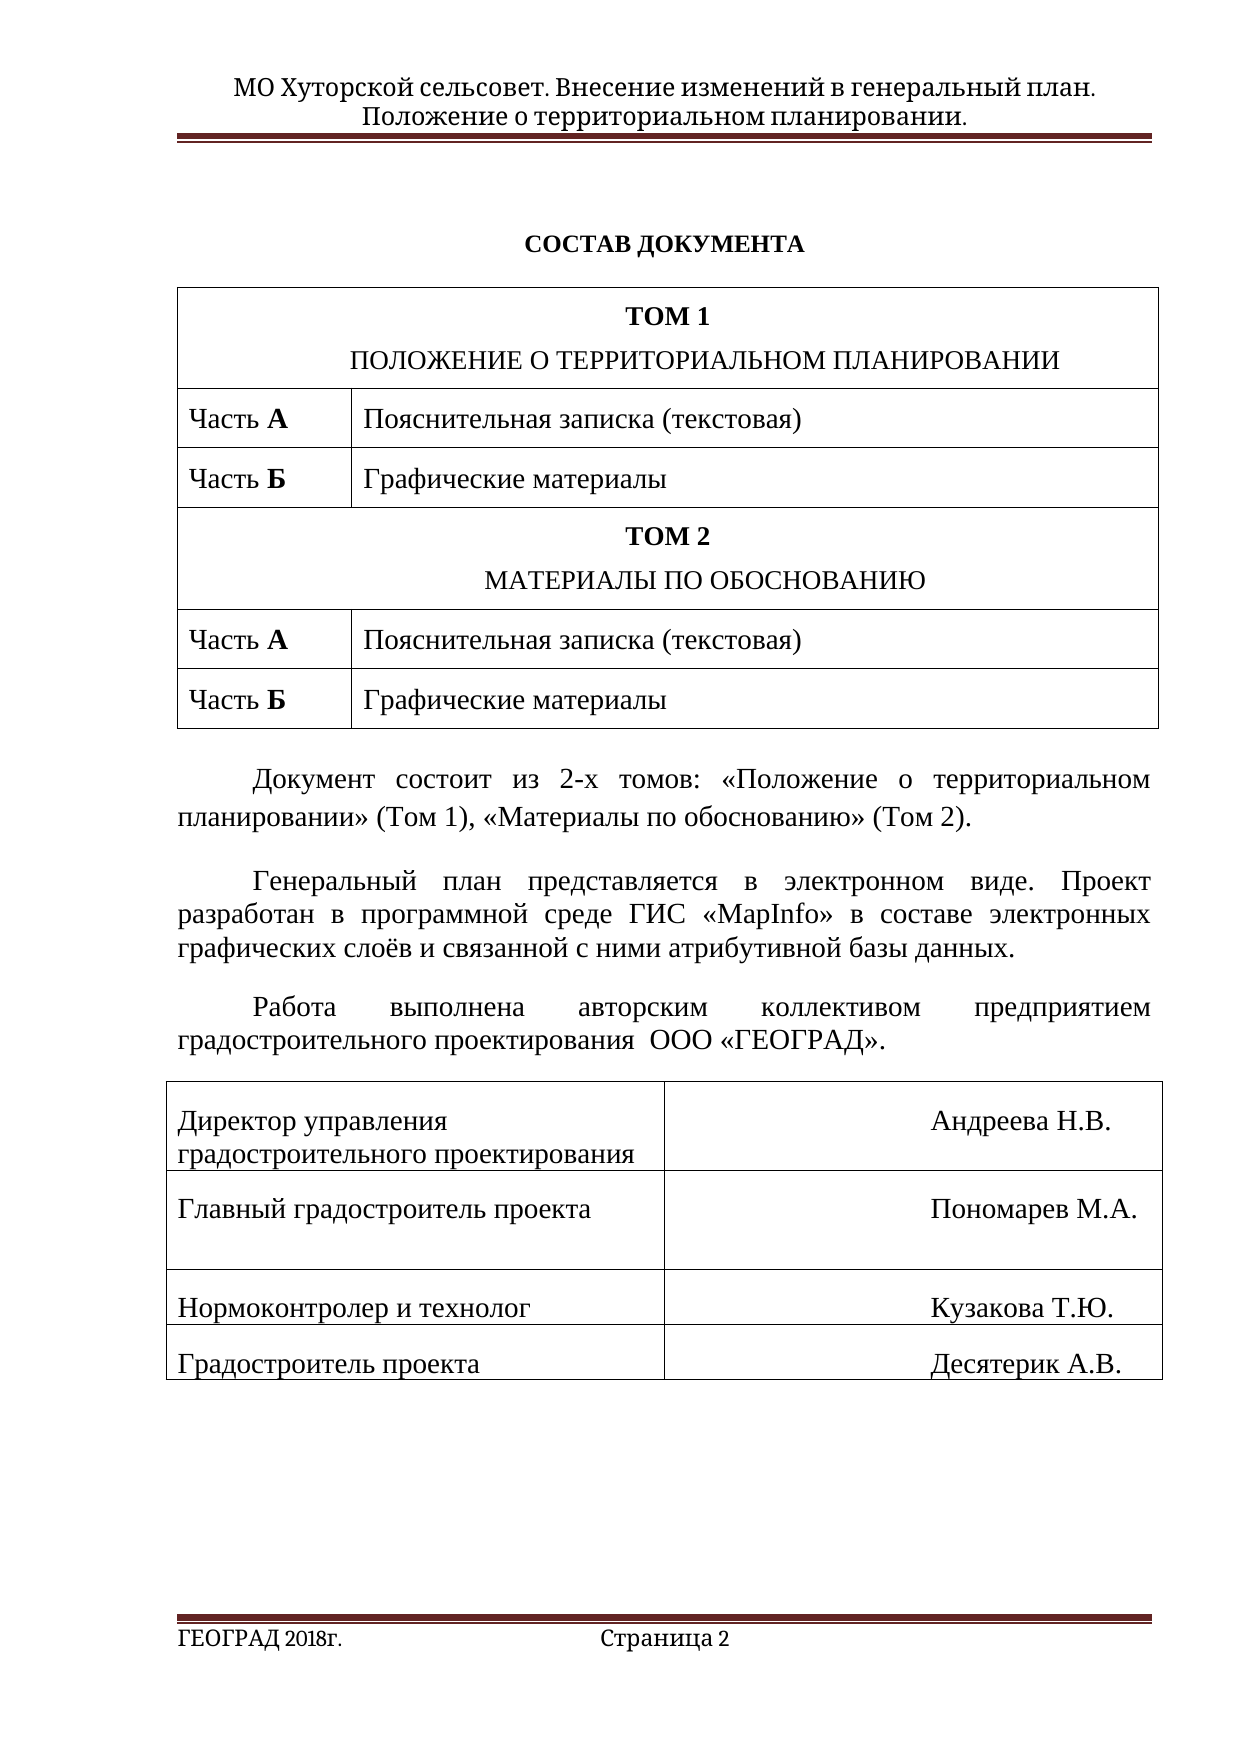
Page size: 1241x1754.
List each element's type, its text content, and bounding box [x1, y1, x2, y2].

table_cell Градостроитель проекта [167, 1325, 664, 1379]
table_cell Часть Б [178, 448, 351, 507]
table_cell Часть Б [178, 669, 351, 728]
table_cell Графические материалы [352, 669, 1158, 728]
text Документ состоит из 2-х томов: «Положение о территориальном планировании» (Том 1), «Материалы по обоснованию» (Том 2). [177, 761, 1152, 833]
table_header Директор управления градостроительного проектирования [167, 1082, 664, 1170]
table_header Андреева Н.В. [665, 1082, 1162, 1170]
text Генеральный план представляется в электронном виде. Проект разработан в программной среде ГИС «MapInfo» в составе электронных графических слоёв и связанной с ними атрибутивной базы данных. [177, 863, 1152, 964]
table_cell Главный градостроитель проекта [167, 1171, 664, 1268]
text СОСТАВ ДОКУМЕНТА [177, 229, 1152, 258]
table_cell Часть А [178, 610, 351, 668]
text Работа выполнена авторским коллективом предприятием градостроительного проектирования ООО «ГЕОГРАД». [177, 989, 1152, 1056]
table_cell Десятерик А.В. [665, 1325, 1162, 1379]
table_cell Графические материалы [352, 448, 1158, 507]
table_cell Пояснительная записка (текстовая) [352, 389, 1158, 447]
table_cell Нормоконтролер и технолог [167, 1270, 664, 1324]
table_cell Часть А [178, 389, 351, 447]
table_header ТОМ 1 ПОЛОЖЕНИЕ О ТЕРРИТОРИАЛЬНОМ ПЛАНИРОВАНИИ [178, 288, 1158, 388]
table_cell Пояснительная записка (текстовая) [352, 610, 1158, 668]
table_cell Кузакова Т.Ю. [665, 1270, 1162, 1324]
table_cell ТОМ 2 МАТЕРИАЛЫ ПО ОБОСНОВАНИЮ [178, 508, 1158, 609]
table_cell Пономарев М.А. [665, 1171, 1162, 1268]
